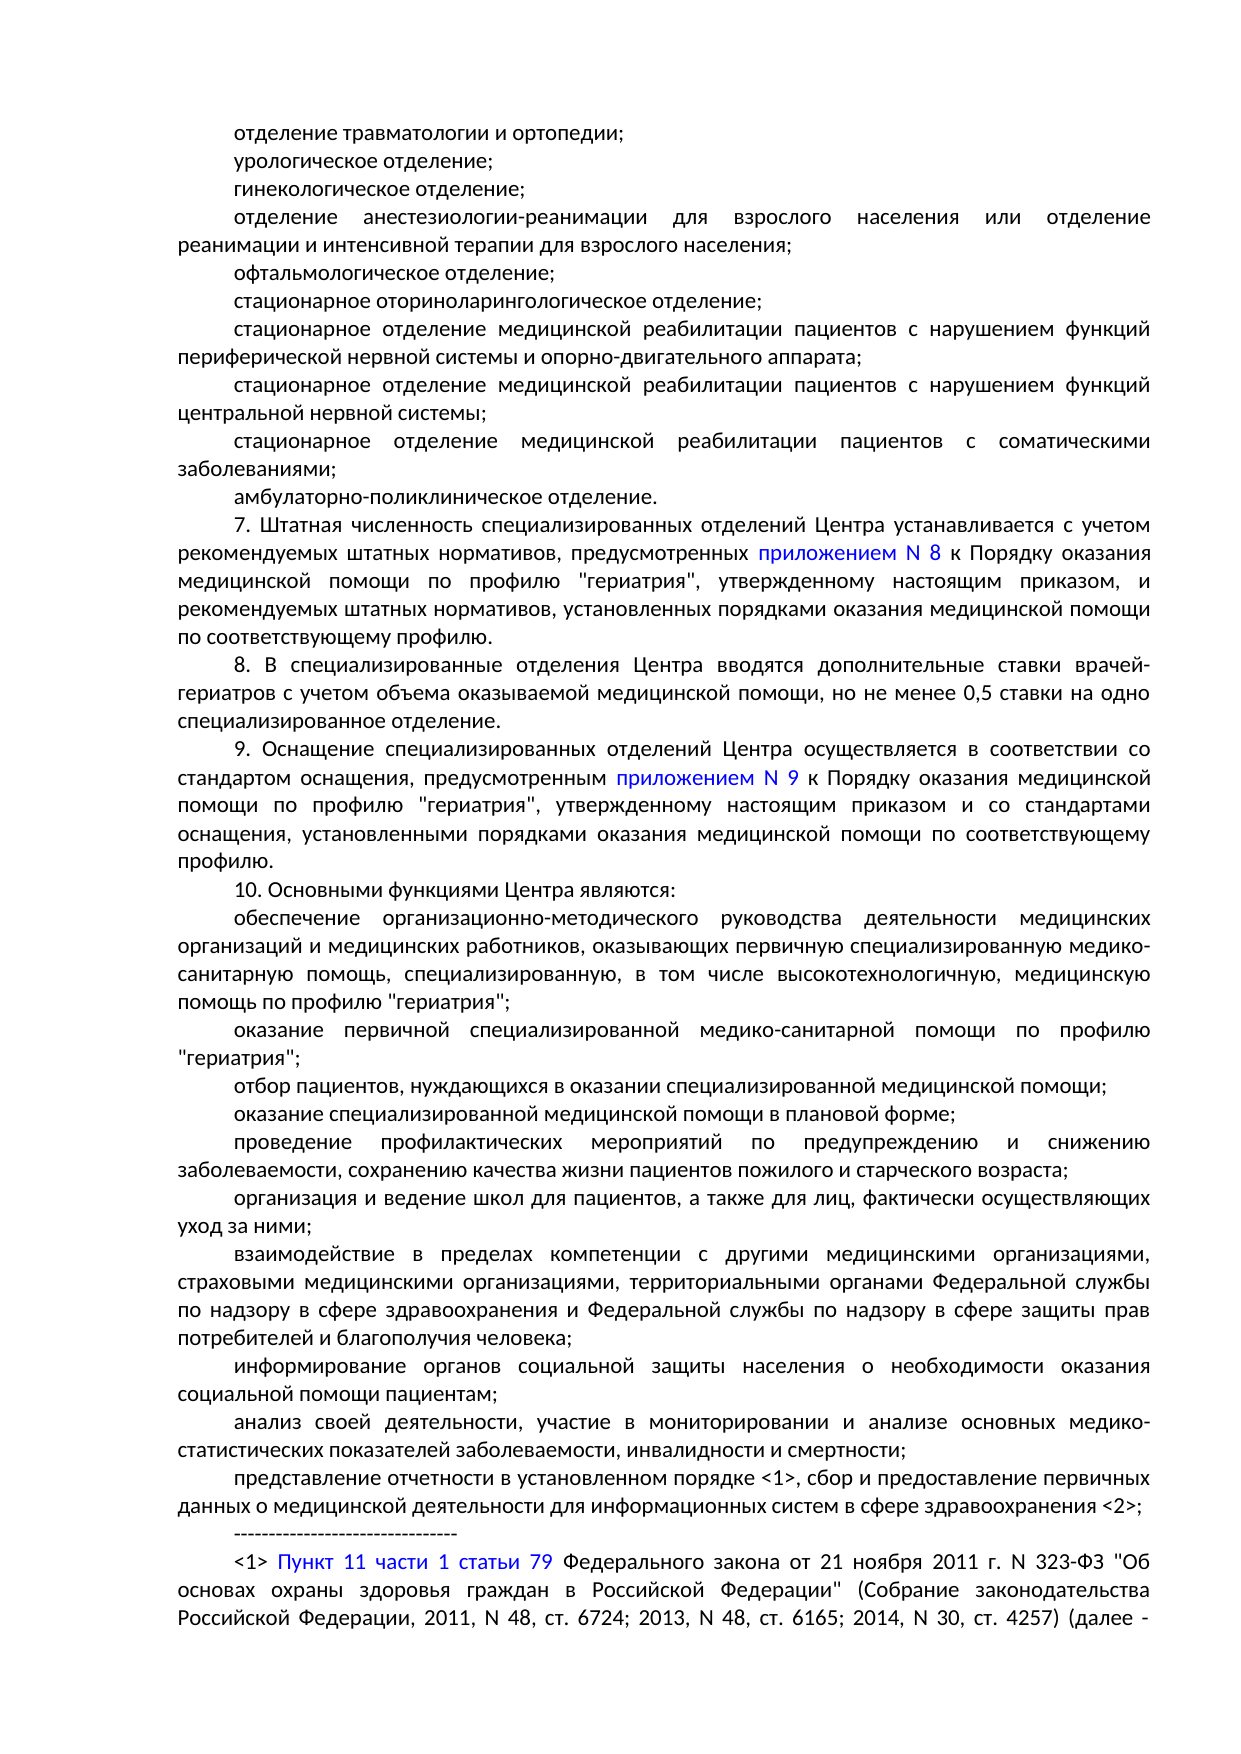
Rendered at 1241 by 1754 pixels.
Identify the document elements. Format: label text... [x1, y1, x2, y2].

text 8. В специализированные отделения Центра вводятся дополнительные ставки врачей-гериатров с учетом объема оказываемой медицинской помощи, но не менее 0,5 ставки на одно специализированное отделение. [177, 651, 1152, 734]
text урологическое отделение; [177, 146, 1152, 174]
text отделение анестезиологии-реанимации для взрослого населения или отделение реанимации и интенсивной терапии для взрослого населения; [177, 202, 1152, 258]
text стационарное оториноларингологическое отделение; [177, 286, 1152, 314]
text отделение травматологии и ортопедии; [177, 118, 1152, 146]
text 10. Основными функциями Центра являются: [177, 875, 1152, 903]
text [177, 1547, 1152, 1631]
text офтальмологическое отделение; [177, 258, 1152, 286]
text организация и ведение школ для пациентов, а также для лиц, фактически осуществляющих уход за ними; [177, 1183, 1152, 1239]
text 9. Оснащение специализированных отделений Центра осуществляется в соответствии со стандартом оснащения, предусмотренным приложением N 9 к Порядку оказания медицинской помощи по профилю "гериатрия", утвержденному настоящим приказом и со стандартами оснащения, установленными порядками оказания медицинской помощи по соответствующему профилю. [177, 734, 1152, 875]
text амбулаторно-поликлиническое отделение. [177, 482, 1152, 510]
text 7. Штатная численность специализированных отделений Центра устанавливается с учетом рекомендуемых штатных нормативов, предусмотренных приложением N 8 к Порядку оказания медицинской помощи по профилю "гериатрия", утвержденному настоящим приказом, и рекомендуемых штатных нормативов, установленных порядками оказания медицинской помощи по соответствующему профилю. [177, 510, 1152, 651]
text обеспечение организационно-методического руководства деятельности медицинских организаций и медицинских работников, оказывающих первичную специализированную медико-санитарную помощь, специализированную, в том числе высокотехнологичную, медицинскую помощь по профилю "гериатрия"; [177, 903, 1152, 1015]
text оказание специализированной медицинской помощи в плановой форме; [177, 1099, 1152, 1127]
text -------------------------------- [177, 1519, 1152, 1547]
text стационарное отделение медицинской реабилитации пациентов с нарушением функций периферической нервной системы и опорно-двигательного аппарата; [177, 314, 1152, 370]
text проведение профилактических мероприятий по предупреждению и снижению заболеваемости, сохранению качества жизни пациентов пожилого и старческого возраста; [177, 1127, 1152, 1183]
text информирование органов социальной защиты населения о необходимости оказания социальной помощи пациентам; [177, 1351, 1152, 1407]
text представление отчетности в установленном порядке <1>, сбор и предоставление первичных данных о медицинской деятельности для информационных систем в сфере здравоохранения <2>; [177, 1463, 1152, 1519]
text стационарное отделение медицинской реабилитации пациентов с нарушением функций центральной нервной системы; [177, 370, 1152, 426]
text гинекологическое отделение; [177, 174, 1152, 202]
text стационарное отделение медицинской реабилитации пациентов с соматическими заболеваниями; [177, 426, 1152, 482]
text анализ своей деятельности, участие в мониторировании и анализе основных медико-статистических показателей заболеваемости, инвалидности и смертности; [177, 1407, 1152, 1463]
text оказание первичной специализированной медико-санитарной помощи по профилю "гериатрия"; [177, 1015, 1152, 1071]
text взаимодействие в пределах компетенции с другими медицинскими организациями, страховыми медицинскими организациями, территориальными органами Федеральной службы по надзору в сфере здравоохранения и Федеральной службы по надзору в сфере защиты прав потребителей и благополучия человека; [177, 1239, 1152, 1351]
text отбор пациентов, нуждающихся в оказании специализированной медицинской помощи; [177, 1071, 1152, 1099]
